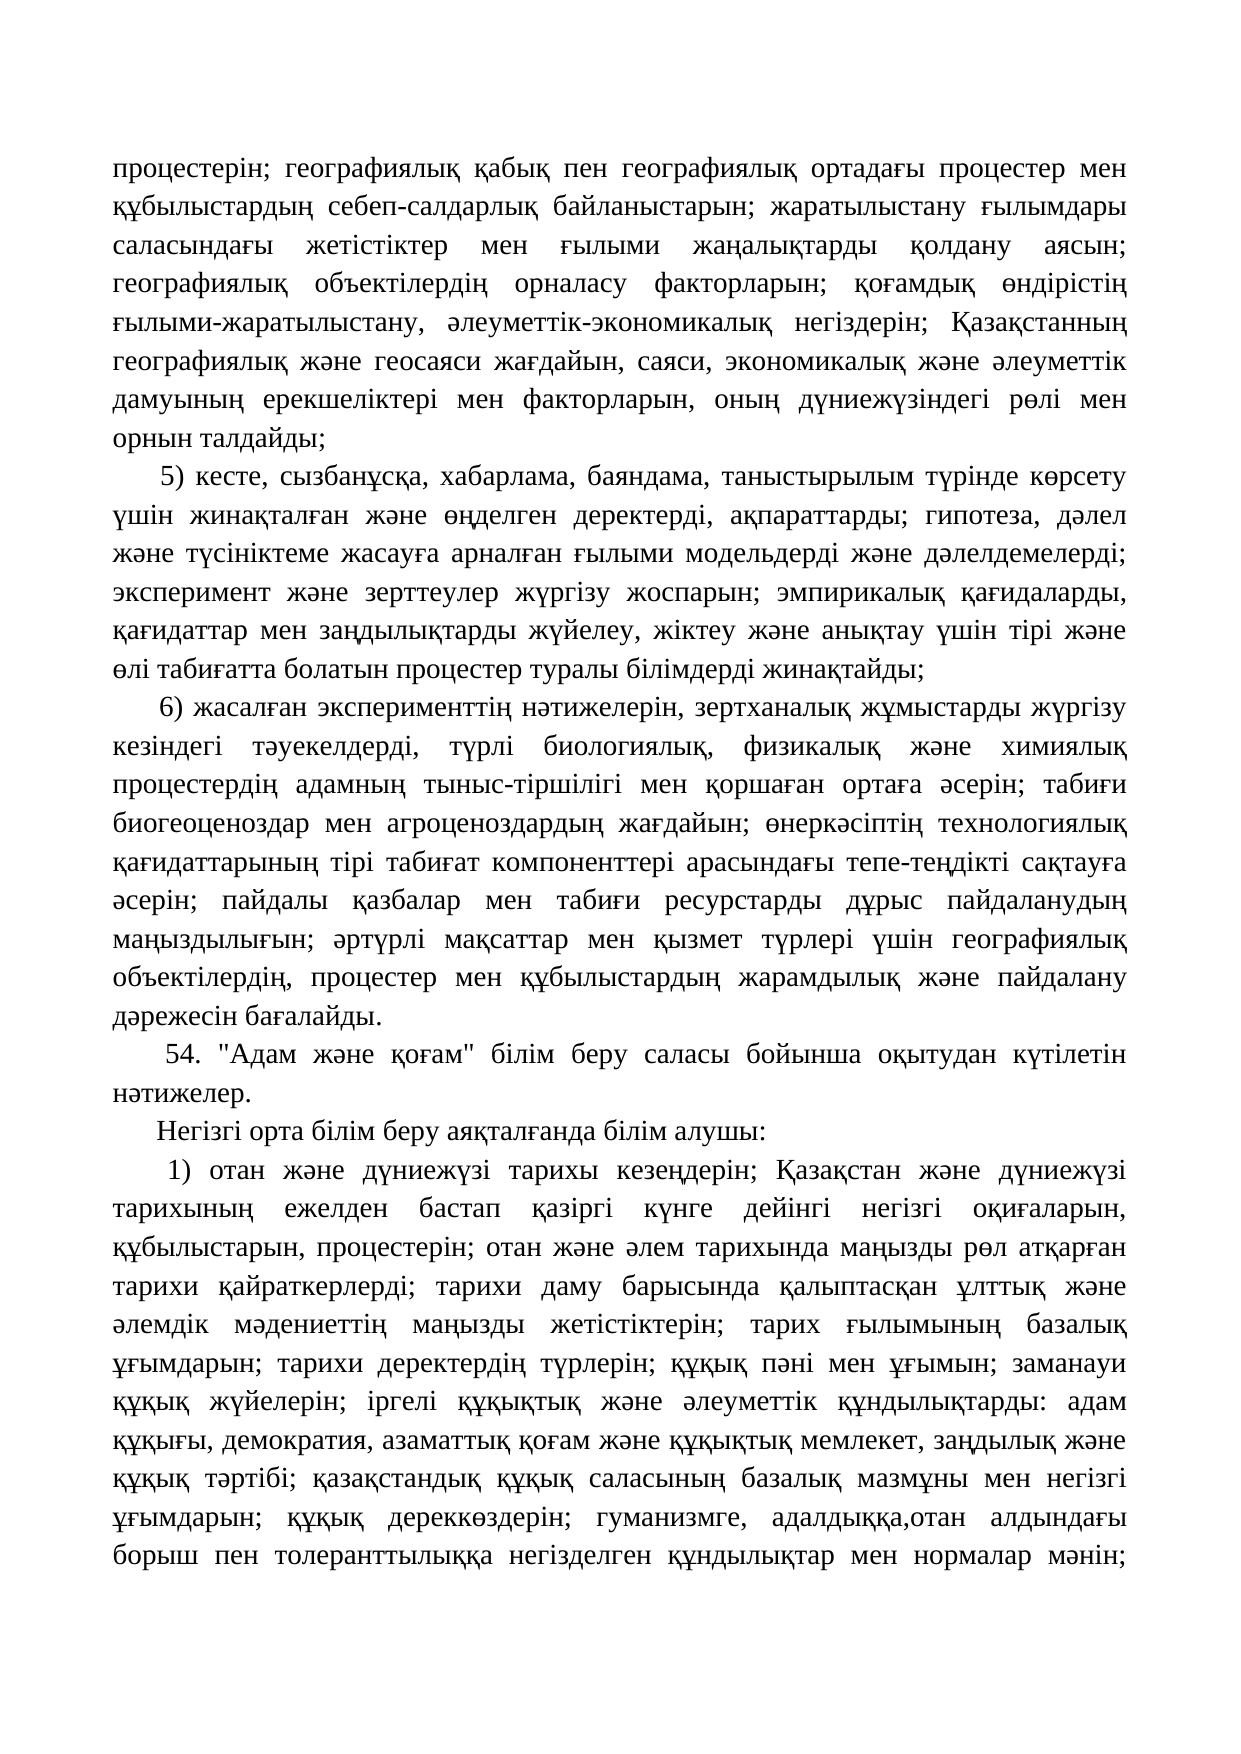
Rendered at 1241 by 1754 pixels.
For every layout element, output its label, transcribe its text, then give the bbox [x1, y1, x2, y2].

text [112, 1152, 1128, 1571]
text 6) жасалған эксперименттің нәтижелерін, зертханалық жұмыстарды жүргізу кезіндегі тәуекелдерді, түрлі биологиялық, физикалық және химиялық процестердің адамның тыныс-тіршілігі мен қоршаған ортаға әсерін; табиғи биогеоценоздар мен агроценоздардың жағдайын; өнеркәсіптің технологиялық қағидаттарының тірі табиғат компоненттері арасындағы тепе-теңдікті сақтауға әсерін; пайдалы қазбалар мен табиғи ресурстарды дұрыс пайдаланудың маңыздылығын; әртүрлі мақсаттар мен қызмет түрлері үшін географиялық объектілердің, процестер мен құбылыстардың жарамдылық және пайдалану дәрежесін бағалайды. [112, 689, 1128, 1031]
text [112, 150, 1128, 453]
text 5) кесте, сызбанұсқа, хабарлама, баяндама, таныстырылым түрінде көрсету үшін жинақталған және өңделген деректерді, ақпараттарды; гипотеза, дәлел және түсініктеме жасауға арналған ғылыми модельдерді және дәлелдемелерді; эксперимент және зерттеулер жүргізу жоспарын; эмпирикалық қағидаларды, қағидаттар мен заңдылықтарды жүйелеу, жіктеу және анықтау үшін тірі және өлі табиғатта болатын процестер туралы білімдерді жинақтайды; [112, 458, 1128, 684]
text 54. "Адам және қоғам" білім беру саласы бойынша оқытудан күтілетін нәтижелер. [112, 1036, 1128, 1108]
text Негізгі орта білім беру аяқталғанда білім алушы: [112, 1113, 1128, 1147]
